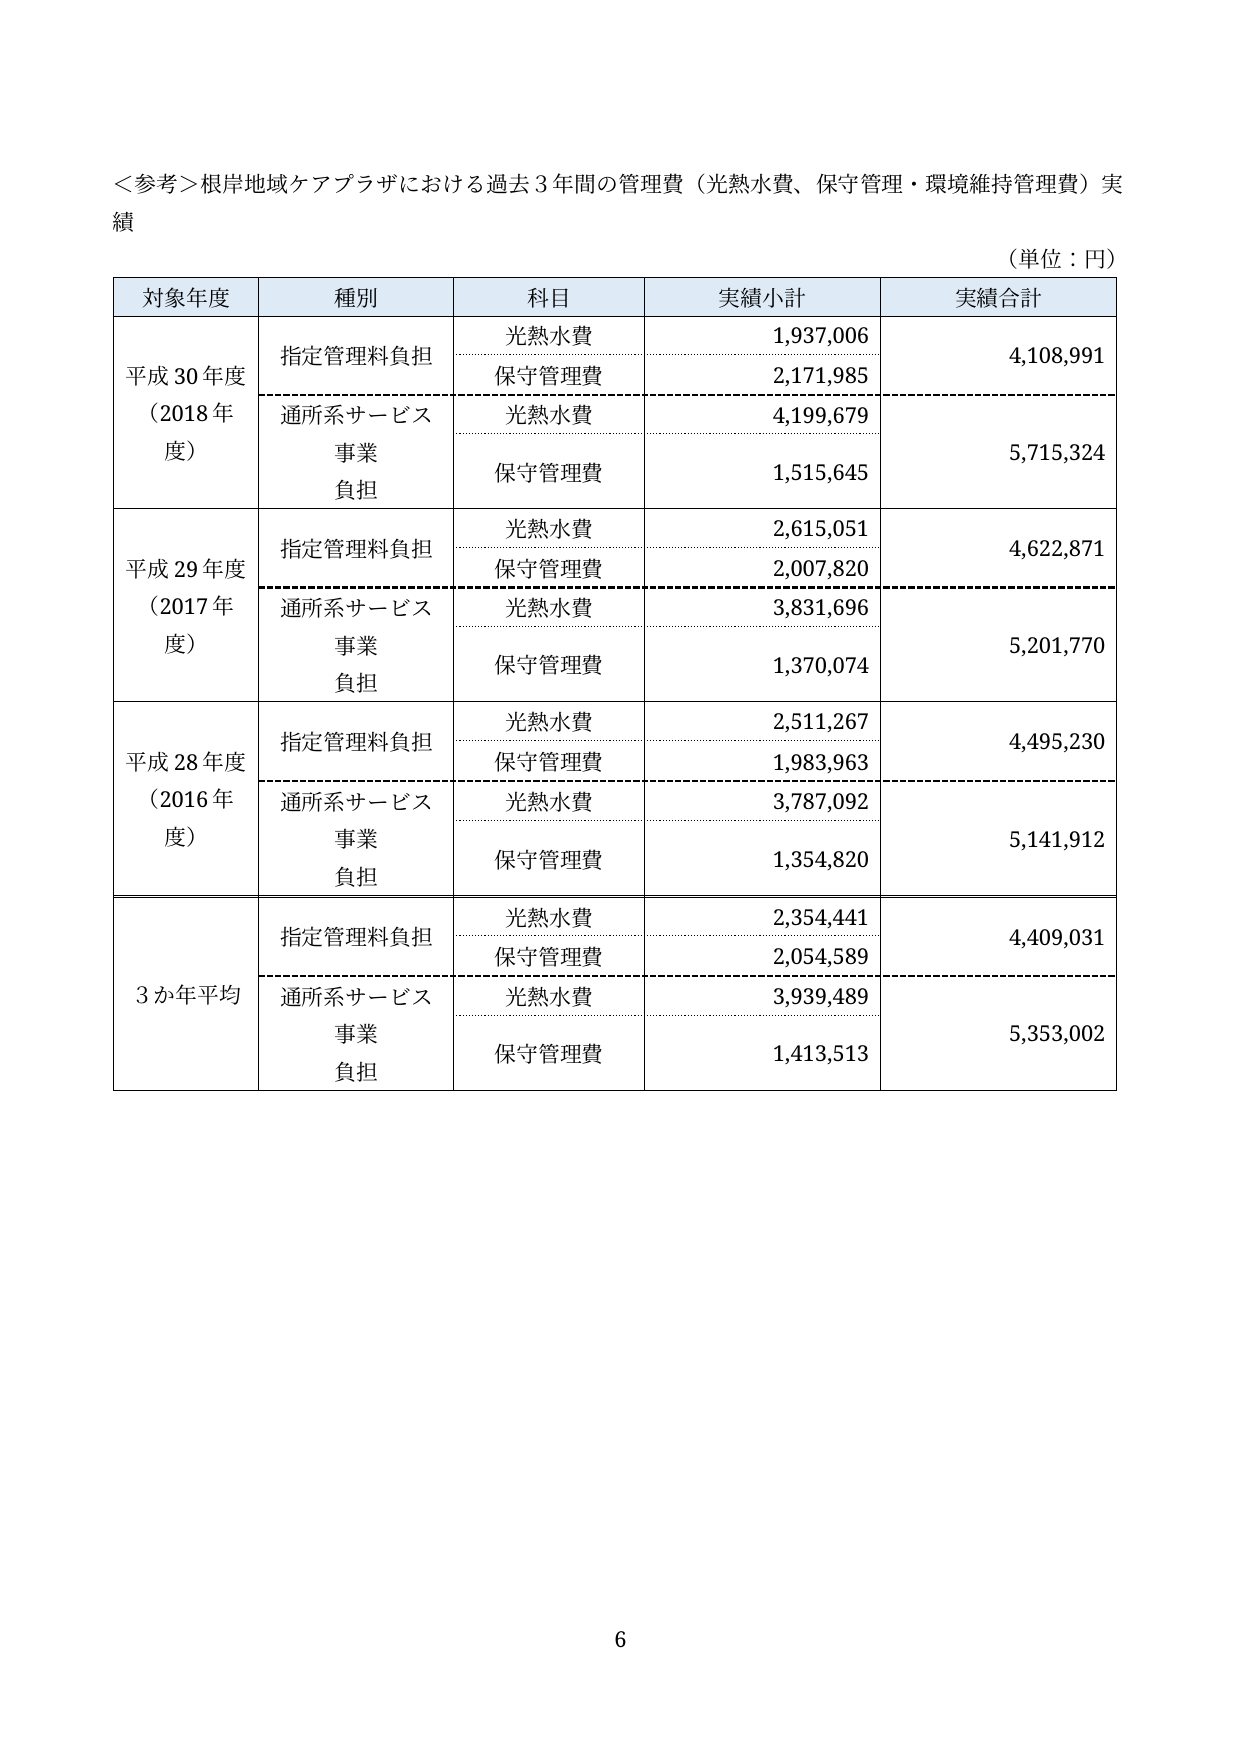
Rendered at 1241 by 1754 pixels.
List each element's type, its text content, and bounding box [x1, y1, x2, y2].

table_cell 4,495,230 [881, 702, 1116, 780]
table_cell 2,511,267 [645, 702, 880, 739]
table_cell 平成30年度 （2018年度） [114, 317, 258, 508]
table_cell 保守管理費 [454, 740, 644, 780]
table_cell 保守管理費 [454, 820, 644, 895]
table_cell 指定管理料負担 [259, 898, 453, 975]
table_cell 1,937,006 [645, 317, 880, 354]
table_cell 保守管理費 [454, 354, 644, 394]
table_cell 3,939,489 [645, 975, 880, 1014]
table_cell 5,141,912 [881, 780, 1116, 895]
table_cell 4,199,679 [645, 394, 880, 433]
table_cell 保守管理費 [454, 547, 644, 586]
table_cell 光熱水費 [454, 586, 644, 626]
text ＜参考＞根岸地域ケアプラザにおける過去３年間の管理費（光熱水費、保守管理・環境維持管理費）実績 [112, 164, 1128, 239]
table_cell 1,370,074 [645, 626, 880, 701]
table_cell 1,354,820 [645, 820, 880, 895]
table_cell 平成28年度 （2016年度） [114, 702, 258, 895]
table_cell 2,171,985 [645, 354, 880, 394]
table_cell 指定管理料負担 [259, 702, 453, 780]
table_cell 光熱水費 [454, 317, 644, 354]
table_cell 光熱水費 [454, 898, 644, 935]
table_header 種別 [259, 278, 453, 316]
text （単位：円） [112, 239, 1128, 277]
table_cell 光熱水費 [454, 780, 644, 820]
table_cell 保守管理費 [454, 626, 644, 701]
table_cell 光熱水費 [454, 702, 644, 739]
table_header 実績合計 [881, 278, 1116, 316]
table_cell 5,201,770 [881, 586, 1116, 701]
table_cell 指定管理料負担 [259, 317, 453, 394]
table_cell 保守管理費 [454, 433, 644, 508]
table_cell 2,007,820 [645, 547, 880, 586]
table_cell 1,983,963 [645, 740, 880, 780]
table_cell 指定管理料負担 [259, 509, 453, 586]
table_header 対象年度 [114, 278, 258, 316]
table_cell 2,054,589 [645, 935, 880, 975]
table_cell 3,831,696 [645, 586, 880, 626]
table_cell 保守管理費 [454, 1015, 644, 1089]
table_cell 2,354,441 [645, 898, 880, 935]
table_cell 通所系サービス事業 負担 [259, 780, 453, 895]
table_cell 2,615,051 [645, 509, 880, 547]
table_cell 保守管理費 [454, 935, 644, 975]
table_cell 1,413,513 [645, 1015, 880, 1089]
table_cell 4,622,871 [881, 509, 1116, 586]
table_cell 平成29年度 （2017年度） [114, 509, 258, 701]
table_cell 光熱水費 [454, 509, 644, 547]
table_cell 4,409,031 [881, 898, 1116, 975]
table_cell 1,515,645 [645, 433, 880, 508]
table_cell 通所系サービス事業 負担 [259, 586, 453, 701]
table_cell 通所系サービス事業 負担 [259, 975, 453, 1089]
table_header 実績小計 [645, 278, 880, 316]
table_cell 通所系サービス事業 負担 [259, 394, 453, 508]
table_cell 4,108,991 [881, 317, 1116, 394]
table_header 科目 [454, 278, 644, 316]
table_cell 5,715,324 [881, 394, 1116, 508]
table_cell 光熱水費 [454, 975, 644, 1014]
table_cell ３か年平均 [114, 898, 258, 1089]
table_cell 3,787,092 [645, 780, 880, 820]
table_cell 5,353,002 [881, 975, 1116, 1089]
table_cell 光熱水費 [454, 394, 644, 433]
